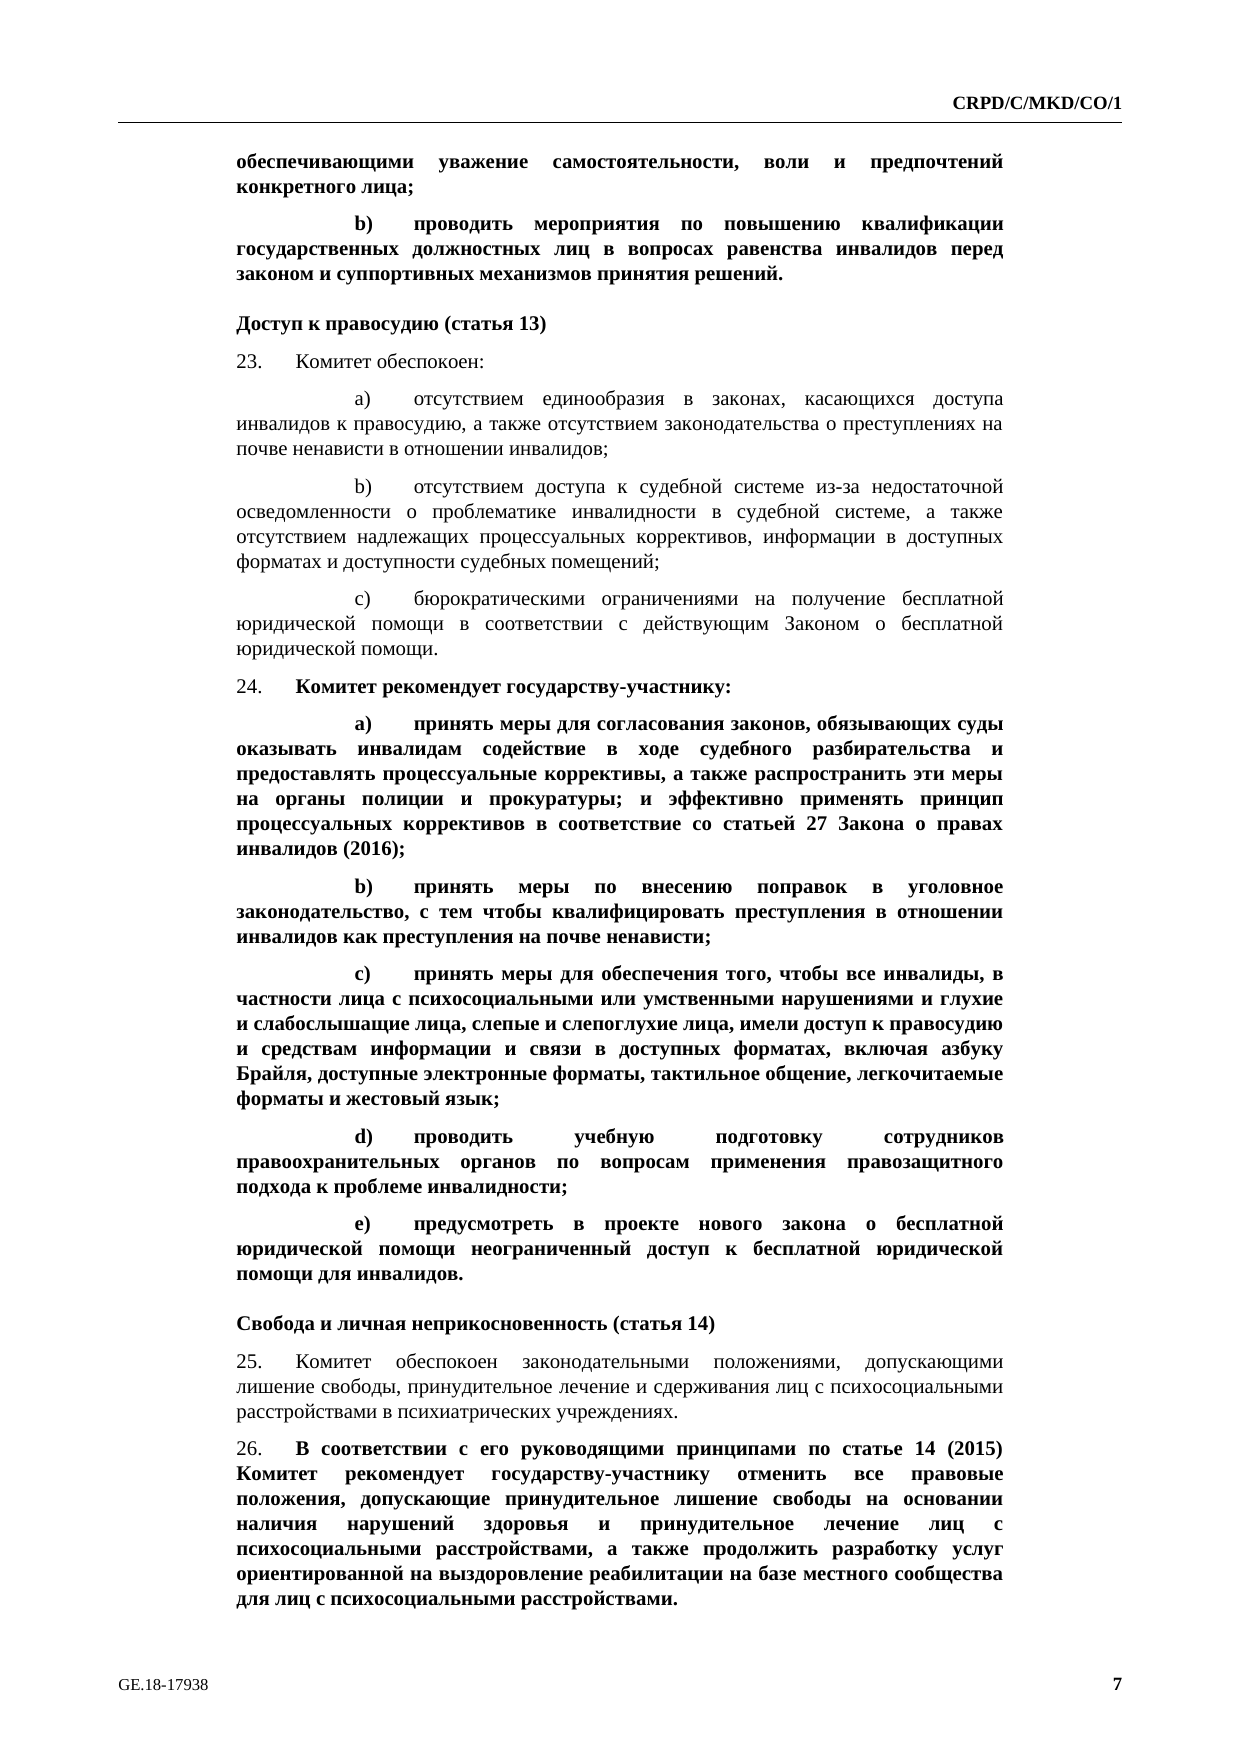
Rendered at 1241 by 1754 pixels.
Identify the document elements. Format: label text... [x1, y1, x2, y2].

text b) проводить мероприятия по повышению квалификации государственных должностных лиц в вопросах равенства инвалидов перед законом и суппортивных механизмов принятия решений. [236, 210, 1004, 285]
text c) бюрократическими ограничениями на получение бесплатной юридической помощи в соответствии с действующим Законом о бесплатной юридической помощи. [236, 585, 1004, 660]
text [236, 148, 1004, 198]
text d) проводить учебную подготовку сотрудников правоохранительных органов по вопросам применения правозащитного подхода к проблеме инвалидности; [236, 1123, 1004, 1198]
text a) принять меры для согласования законов, обязывающих суды оказывать инвалидам содействие в ходе судебного разбирательства и предоставлять процессуальные коррективы, а также распространить эти меры на органы полиции и прокуратуры; и эффективно применять принцип процессуальных коррективов в соответствие со статьей 27 Закона о правах инвалидов (2016); [236, 710, 1004, 860]
text 23. Комитет обеспокоен: [236, 348, 1004, 373]
text 25. Комитет обеспокоен законодательными положениями, допускающими лишение свободы, принудительное лечение и сдерживания лиц с психосоциальными расстройствами в психиатрических учреждениях. [236, 1348, 1004, 1423]
text b) принять меры по внесению поправок в уголовное законодательство, с тем чтобы квалифицировать преступления в отношении инвалидов как преступления на почве ненависти; [236, 873, 1004, 948]
text c) принять меры для обеспечения того, чтобы все инвалиды, в частности лица с психосоциальными или умственными нарушениями и глухие и слабослышащие лица, слепые и слепоглухие лица, имели доступ к правосудию и средствам информации и связи в доступных форматах, включая азбуку Брайля, доступные электронные форматы, тактильное общение, легкочитаемые форматы и жестовый язык; [236, 960, 1004, 1110]
text e) предусмотреть в проекте нового закона о бесплатной юридической помощи неограниченный доступ к бесплатной юридической помощи для инвалидов. [236, 1210, 1004, 1285]
text 24. Комитет рекомендует государству-участнику: [236, 673, 1004, 698]
text a) отсутствием единообразия в законах, касающихся доступа инвалидов к правосудию, а также отсутствием законодательства о преступлениях на почве ненависти в отношении инвалидов; [236, 385, 1004, 460]
text 26. В соответствии с его руководящими принципами по статье 14 (2015) Комитет рекомендует государству-участнику отменить все правовые положения, допускающие принудительное лишение свободы на основании наличия нарушений здоровья и принудительное лечение лиц с психосоциальными расстройствами, а также продолжить разработку услуг ориентированной на выздоровление реабилитации на базе местного сообщества для лиц с психосоциальными расстройствами. [236, 1435, 1004, 1610]
text Свобода и личная неприкосновенность (статья 14) [118, 1310, 1004, 1335]
text Доступ к правосудию (статья 13) [118, 310, 1004, 335]
text b) отсутствием доступа к судебной системе из-за недостаточной осведомленности о проблематике инвалидности в судебной системе, а также отсутствием надлежащих процессуальных коррективов, информации в доступных форматах и доступности судебных помещений; [236, 473, 1004, 573]
